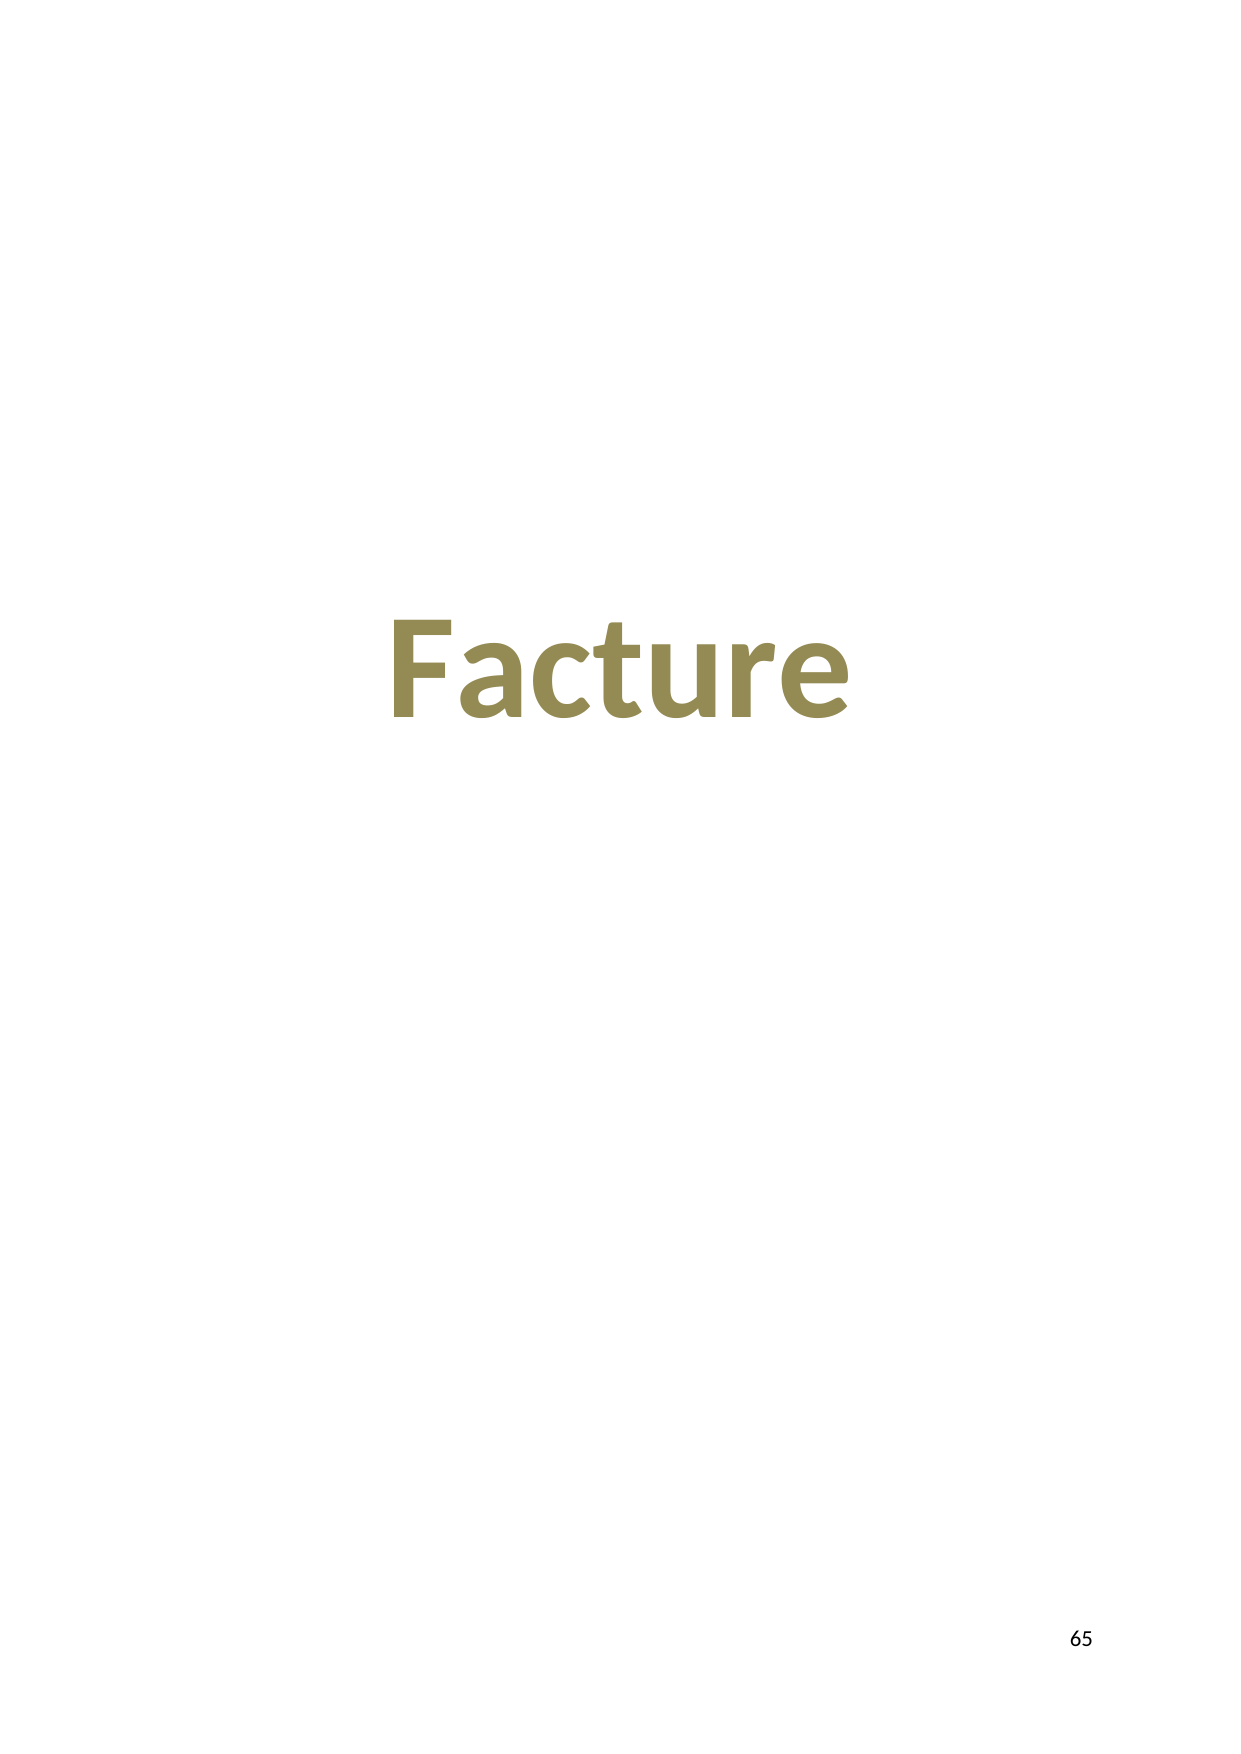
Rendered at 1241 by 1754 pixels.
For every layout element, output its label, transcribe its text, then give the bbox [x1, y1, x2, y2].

text Facture [148, 572, 1093, 755]
